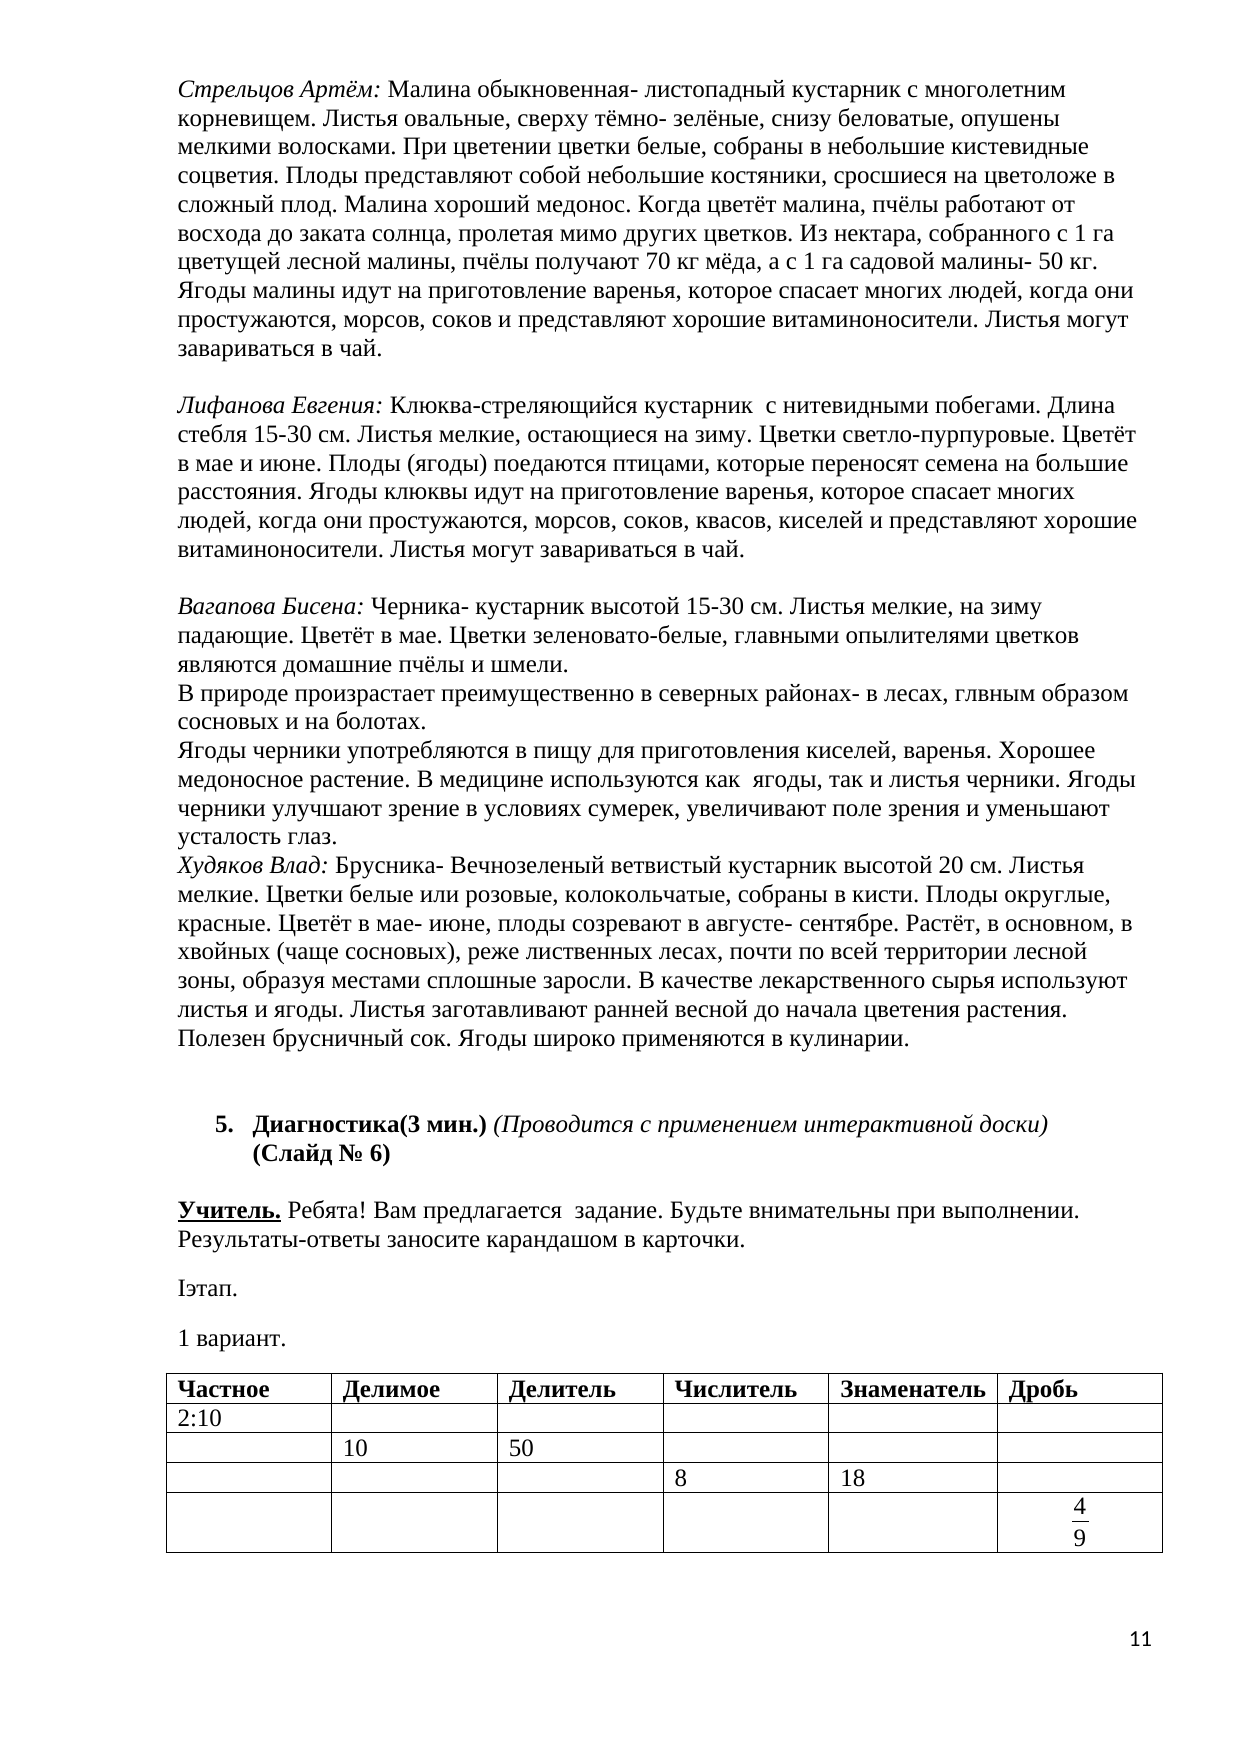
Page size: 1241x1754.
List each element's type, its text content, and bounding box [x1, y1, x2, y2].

table_cell [498, 1463, 663, 1492]
table_cell [664, 1433, 828, 1462]
table_cell [167, 1493, 331, 1552]
table_cell [998, 1493, 1162, 1552]
table_cell 10 [332, 1433, 497, 1462]
text Вагапова Бисена: Черника- кустарник высотой 15-30 см. Листья мелкие, на зиму падающие. Цветёт в мае. Цветки зеленовато-белые, главными опылителями цветков являются домашние пчёлы и шмели. [177, 591, 1152, 678]
text Учитель. Ребята! Вам предлагается задание. Будьте внимательны при выполнении. Результаты-ответы заносите карандашом в карточки. [177, 1195, 1152, 1253]
text Iэтап. [177, 1273, 1152, 1302]
table_cell [167, 1463, 331, 1492]
table_cell 18 [829, 1463, 997, 1492]
table_cell [498, 1493, 663, 1552]
text Лифанова Евгения: Клюква-стреляющийся кустарник с нитевидными побегами. Длина стебля 15-30 см. Листья мелкие, остающиеся на зиму. Цветки светло-пурпуровые. Цветёт в мае и июне. Плоды (ягоды) поедаются птицами, которые переносят семена на большие расстояния. Ягоды клюквы идут на приготовление варенья, которое спасает многих людей, когда они простужаются, морсов, соков, квасов, киселей и представляют хорошие витаминоносители. Листья могут завариваться в чай. [177, 390, 1152, 563]
table_cell [998, 1404, 1162, 1432]
table_cell 50 [498, 1433, 663, 1462]
table_cell [332, 1493, 497, 1552]
table_cell 8 [664, 1463, 828, 1492]
text Худяков Влад: Брусника- Вечнозеленый ветвистый кустарник высотой 20 см. Листья мелкие. Цветки белые или розовые, колокольчатые, собраны в кисти. Плоды округлые, красные. Цветёт в мае- июне, плоды созревают в августе- сентябре. Растёт, в основном, в хвойных (чаще сосновых), реже лиственных лесах, почти по всей территории лесной зоны, образуя местами сплошные заросли. В качестве лекарственного сырья используют листья и ягоды. Листья заготавливают ранней весной до начала цветения растения. Полезен брусничный сок. Ягоды широко применяются в кулинарии. [177, 850, 1152, 1051]
table_header Числитель [664, 1374, 828, 1402]
text В природе произрастает преимущественно в северных районах- в лесах, глвным образом сосновых и на болотах. [177, 678, 1152, 735]
table_cell [664, 1493, 828, 1552]
table_cell [998, 1433, 1162, 1462]
table_cell [167, 1433, 331, 1462]
table_cell 2:10 [167, 1404, 331, 1432]
table_header Частное [167, 1374, 331, 1402]
table_header Делимое [332, 1374, 497, 1402]
text Стрельцов Артём: Малина обыкновенная- листопадный кустарник с многолетним корневищем. Листья овальные, сверху тёмно- зелёные, снизу беловатые, опушены мелкими волосками. При цветении цветки белые, собраны в небольшие кистевидные соцветия. Плоды представляют собой небольшие костяники, сросшиеся на цветоложе в сложный плод. Малина хороший медонос. Когда цветёт малина, пчёлы работают от восхода до заката солнца, пролетая мимо других цветков. Из нектара, собранного с 1 га цветущей лесной малины, пчёлы получают 70 кг мёда, а с 1 га садовой малины- 50 кг. Ягоды малины идут на приготовление варенья, которое спасает многих людей, когда они простужаются, морсов, соков и представляют хорошие витаминоносители. Листья могут завариваться в чай. [177, 74, 1152, 361]
list Диагностика(3 мин.) (Проводится с применением интерактивной доски) [215, 1109, 1152, 1138]
text Ягоды черники употребляются в пищу для приготовления киселей, варенья. Хорошее медоносное растение. В медицине используются как ягоды, так и листья черники. Ягоды черники улучшают зрение в условиях сумерек, увеличивают поле зрения и уменьшают усталость глаз. [177, 735, 1152, 850]
table_cell [829, 1493, 997, 1552]
list (Слайд № 6) [252, 1138, 1152, 1166]
text 1 вариант. [177, 1323, 1152, 1352]
table_header Знаменатель [829, 1374, 997, 1402]
table_cell [332, 1463, 497, 1492]
table_header Делитель [498, 1374, 663, 1402]
table_cell [664, 1404, 828, 1432]
table_cell [829, 1404, 997, 1432]
table_cell [498, 1404, 663, 1432]
table_cell [998, 1463, 1162, 1492]
table_header Дробь [998, 1374, 1162, 1402]
table_cell [829, 1433, 997, 1462]
table_cell [332, 1404, 497, 1432]
